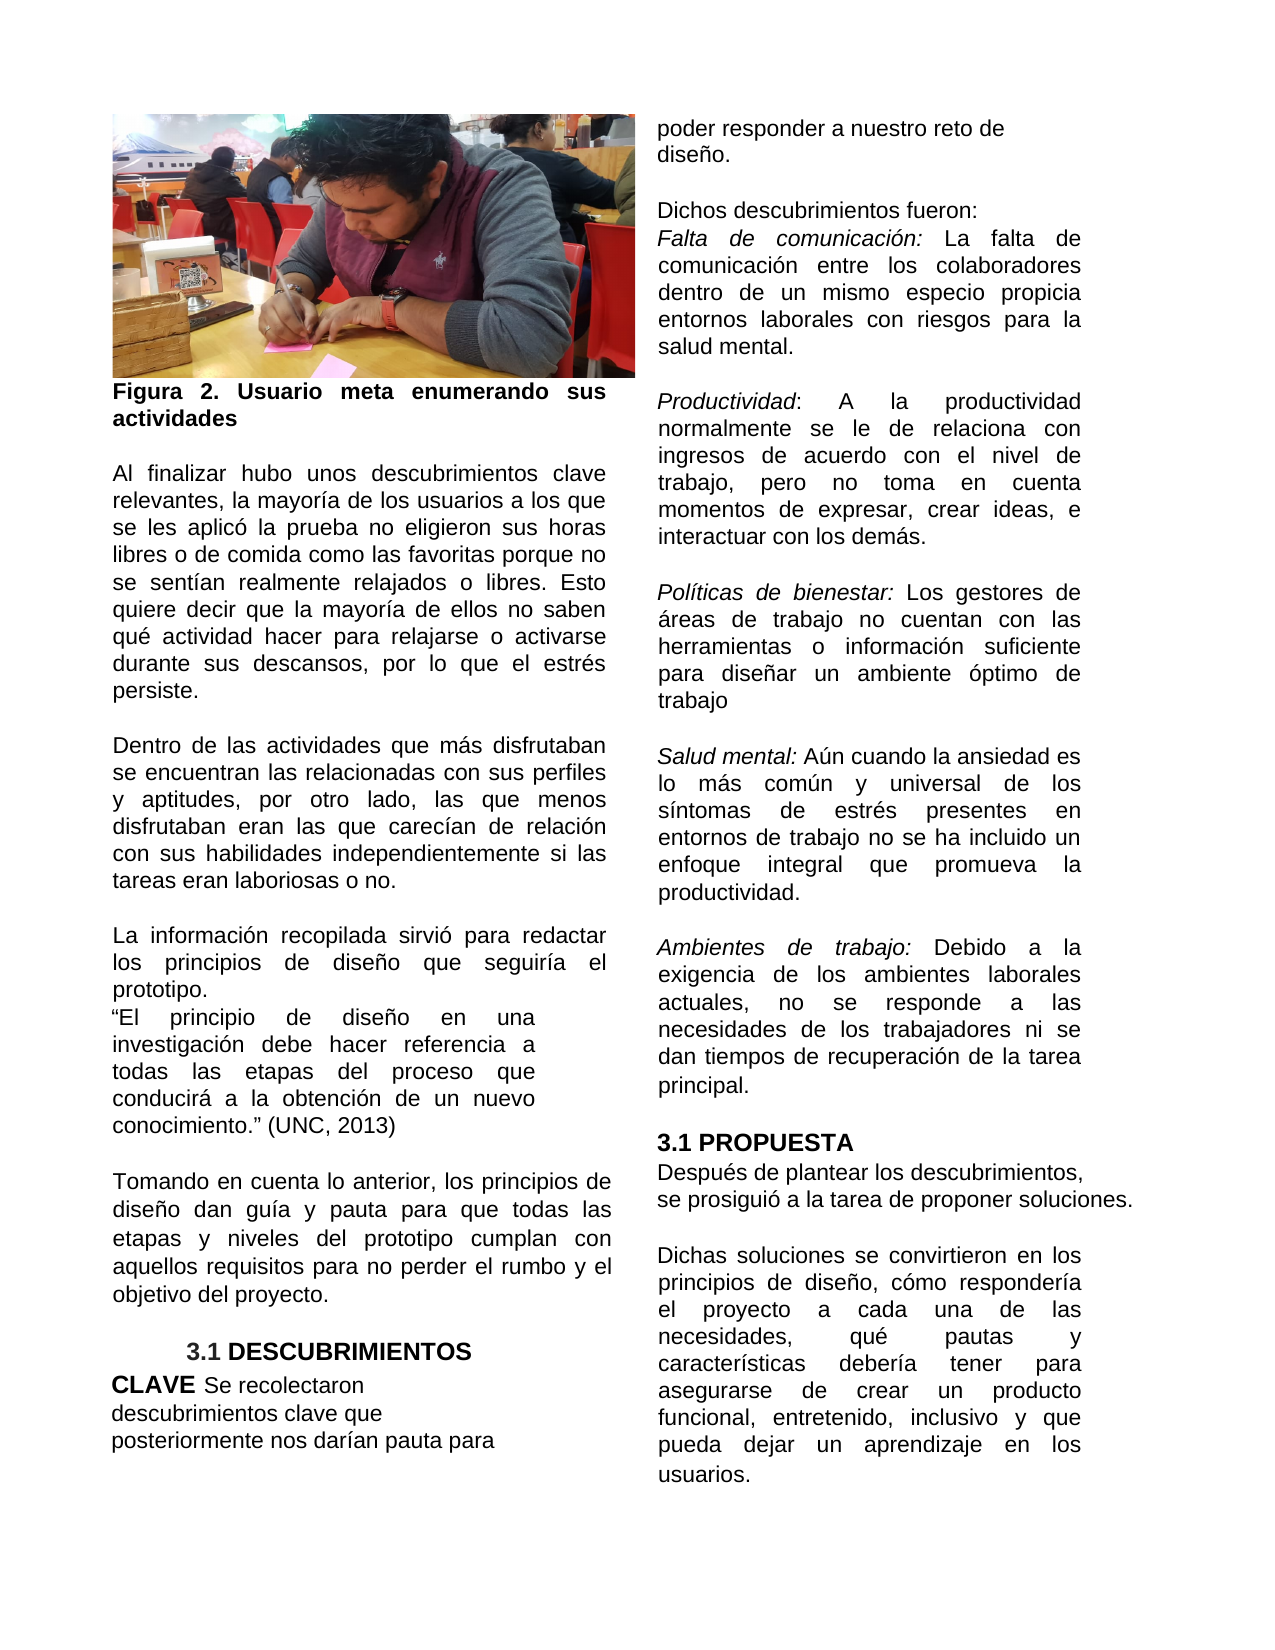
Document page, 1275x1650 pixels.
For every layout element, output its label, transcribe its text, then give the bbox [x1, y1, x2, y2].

subtitle 3.1 PROPUESTA [657, 1128, 1152, 1157]
text 3.1 DESCUBRIMIENTOS CLAVE Se recolectaron descubrimientos clave que posteriormente nos darían pauta para poder responder a nuestro reto de diseño. [657, 114, 1081, 167]
text Salud mental: Aún cuando la ansiedad es lo más común y universal de los síntomas de estrés presentes en entornos de trabajo no se ha incluido un enfoque integral que promueva la productividad. [657, 743, 1081, 905]
text Después de plantear los descubrimientos, [657, 1159, 1153, 1185]
text Dichos descubrimientos fueron: [657, 197, 1153, 223]
text Dentro de las actividades que más disfrutaban se encuentran las relacionadas con sus perfiles y aptitudes, por otro lado, las que menos disfrutaban eran las que carecían de relación con sus habilidades independientemente si las tareas eran laboriosas o no. [112, 732, 607, 893]
text 3.1 DESCUBRIMIENTOS CLAVE Se recolectaron descubrimientos clave que posteriormente nos darían pauta para poder responder a nuestro reto de diseño. [111, 1337, 535, 1453]
text La información recopilada sirvió para redactar los principios de diseño que seguiría el prototipo. [112, 922, 607, 1002]
text Dichas soluciones se convirtieron en los principios de diseño, cómo respondería el proyecto a cada una de las necesidades, qué pautas y características debería tener para asegurarse de crear un producto funcional, entretenido, inclusivo y que pueda dejar un aprendizaje en los usuarios. [657, 1242, 1081, 1487]
text se prosiguió a la tarea de proponer soluciones. [657, 1186, 1153, 1212]
text Ambientes de trabajo: Debido a la exigencia de los ambientes laborales actuales, no se responde a las necesidades de los trabajadores ni se dan tiempos de recuperación de la tarea principal. [657, 934, 1081, 1099]
text Productividad: A la productividad normalmente se le de relaciona con ingresos de acuerdo con el nivel de trabajo, pero no toma en cuenta momentos de expresar, crear ideas, e interactuar con los demás. [657, 388, 1081, 549]
text Tomando en cuenta lo anterior, los principios de diseño dan guía y pauta para que todas las etapas y niveles del prototipo cumplan con aquellos requisitos para no perder el rumbo y el objetivo del proyecto. [112, 1168, 612, 1308]
text Políticas de bienestar: Los gestores de áreas de trabajo no cuentan con las herramientas o información suficiente para diseñar un ambiente óptimo de trabajo [657, 579, 1081, 714]
text “El principio de diseño en una investigación debe hacer referencia a todas las etapas del proceso que conducirá a la obtención de un nuevo conocimiento.” (UNC, 2013) [111, 1003, 535, 1138]
text Falta de comunicación: La falta de comunicación entre los colaboradores dentro de un mismo especio propicia entornos laborales con riesgos para la salud mental. [657, 224, 1081, 359]
text Figura 2. Usuario meta enumerando sus actividades [112, 378, 607, 432]
picture [112, 114, 636, 378]
text Al finalizar hubo unos descubrimientos clave relevantes, la mayoría de los usuarios a los que se les aplicó la prueba no eligieron sus horas libres o de comida como las favoritas porque no se sentían realmente relajados o libres. Esto quiere decir que la mayoría de ellos no saben qué actividad hacer para relajarse o activarse durante sus descansos, por lo que el estrés persiste. [112, 460, 607, 703]
